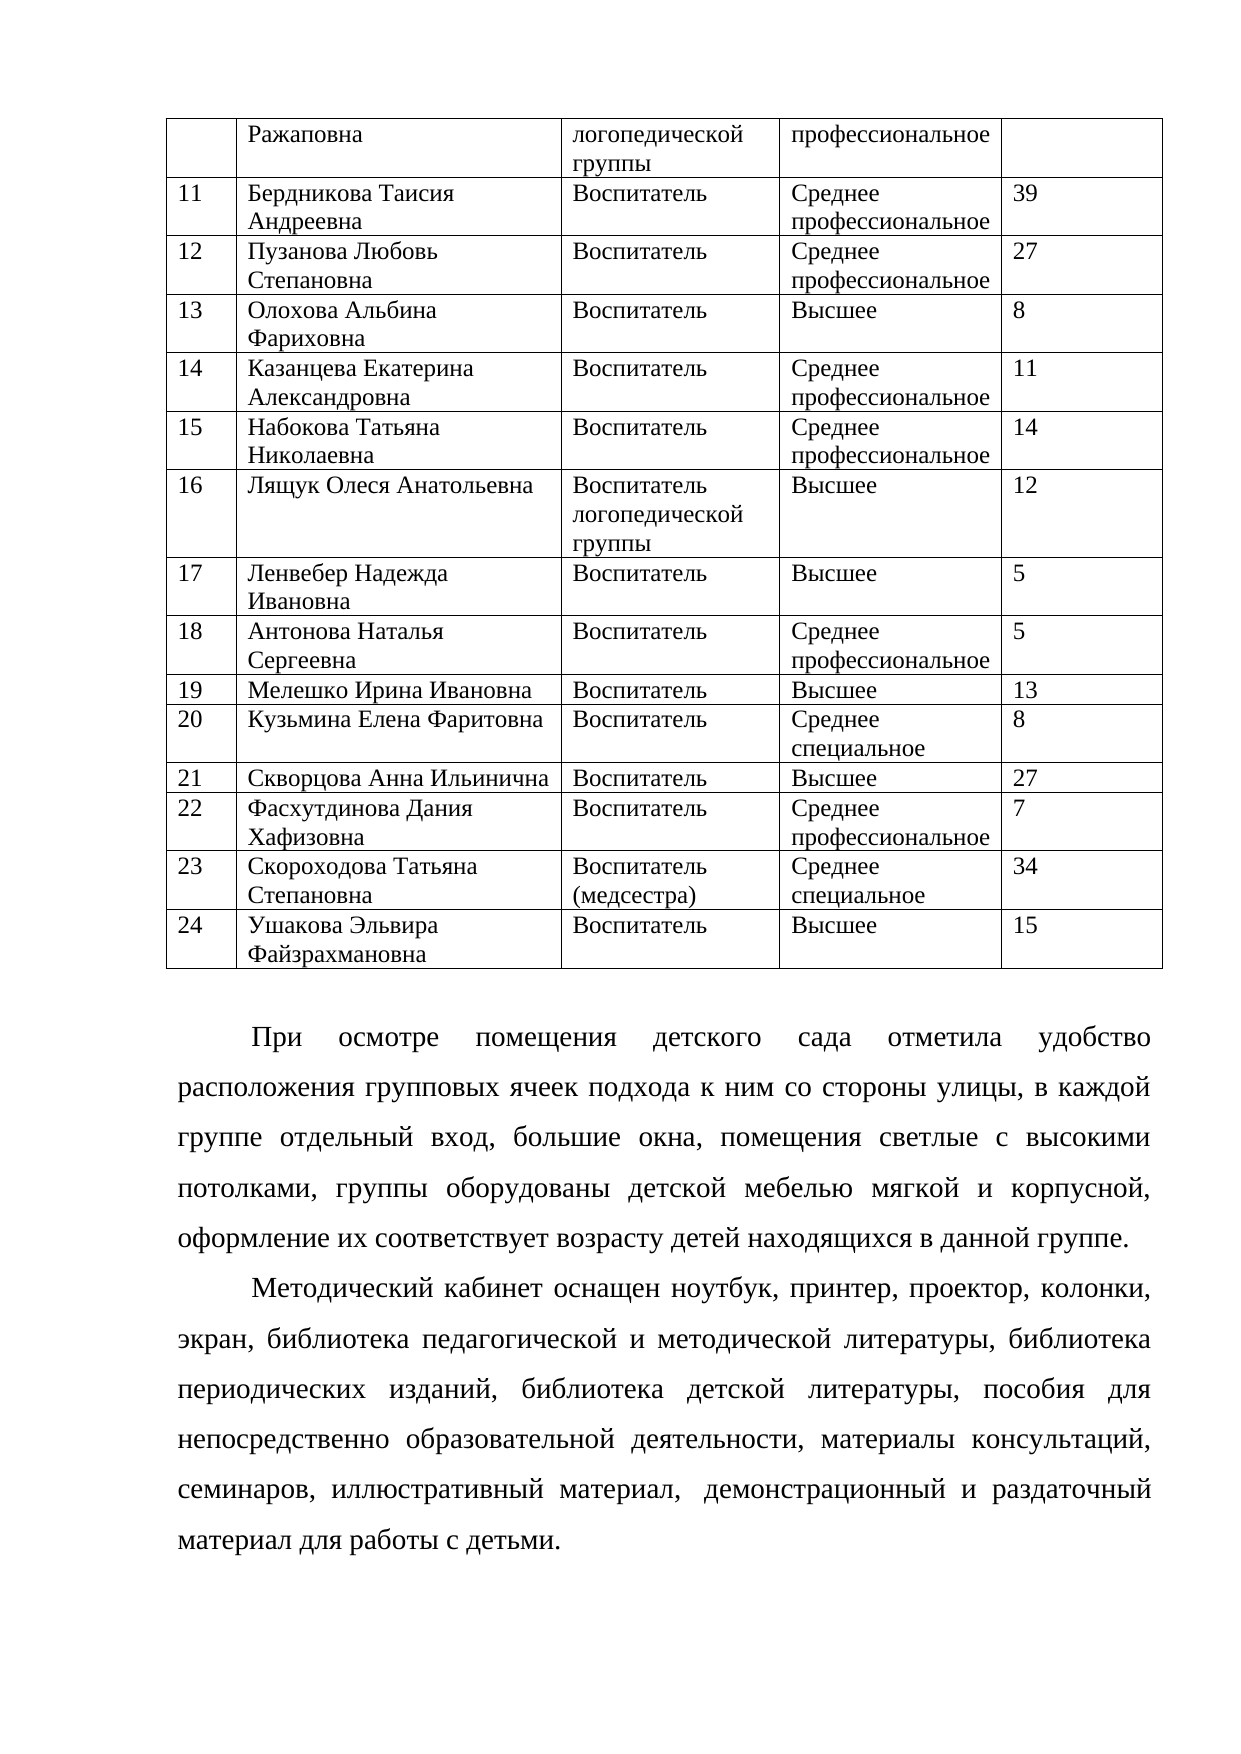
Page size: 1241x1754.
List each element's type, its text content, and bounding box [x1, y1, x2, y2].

table_cell Бердникова Таисия Андреевна [237, 178, 561, 235]
table_cell Скороходова Татьяна Степановна [237, 851, 561, 909]
table_cell 19 [167, 675, 236, 703]
table_cell Кузьмина Елена Фаритовна [237, 705, 561, 762]
table_cell Воспитатель [562, 763, 779, 792]
table_cell Среднее профессиональное [780, 412, 1001, 469]
table_cell Воспитатель [562, 236, 779, 294]
table_cell 12 [1002, 470, 1162, 557]
table_cell Среднее профессиональное [780, 793, 1001, 850]
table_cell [562, 119, 779, 177]
table_cell Воспитатель логопедической группы [562, 470, 779, 557]
table_cell Воспитатель [562, 616, 779, 674]
table_cell Среднее специальное [780, 705, 1001, 762]
table_cell 13 [1002, 675, 1162, 703]
table_cell Ушакова Эльвира Файзрахмановна [237, 910, 561, 967]
table_cell 14 [167, 353, 236, 411]
table_cell Лящук Олеся Анатольевна [237, 470, 561, 557]
table_cell 12 [167, 236, 236, 294]
table_cell 5 [1002, 558, 1162, 615]
table_cell Воспитатель [562, 295, 779, 352]
text Методический кабинет оснащен ноутбук, принтер, проектор, колонки, экран, библиотека педагогической и методической литературы, библиотека периодических изданий, библиотека детской литературы, пособия для непосредственно образовательной деятельности, материалы консультаций, семинаров, иллюстративный материал, демонстрационный и раздаточный материал для работы с детьми. [177, 1270, 1152, 1556]
table_cell Высшее [780, 675, 1001, 703]
table_cell Воспитатель [562, 412, 779, 469]
table_cell 8 [1002, 705, 1162, 762]
table_cell 33 [1002, 119, 1162, 177]
table_cell 16 [167, 470, 236, 557]
table_cell Высшее [780, 763, 1001, 792]
table_cell 34 [1002, 851, 1162, 909]
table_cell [237, 119, 561, 177]
table_cell Воспитатель [562, 178, 779, 235]
table_cell Высшее [780, 295, 1001, 352]
table_cell 11 [1002, 353, 1162, 411]
text При осмотре помещения детского сада отметила удобство расположения групповых ячеек подхода к ним со стороны улицы, в каждой группе отдельный вход, большие окна, помещения светлые с высокими потолками, группы оборудованы детской мебелью мягкой и корпусной, оформление их соответствует возрасту детей находящихся в данной группе. [177, 1019, 1152, 1254]
table_cell Олохова Альбина Фариховна [237, 295, 561, 352]
table_cell 17 [167, 558, 236, 615]
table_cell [780, 119, 1001, 177]
table_cell 22 [167, 793, 236, 850]
table_cell Скворцова Анна Ильинична [237, 763, 561, 792]
table_cell 23 [167, 851, 236, 909]
table_cell 39 [1002, 178, 1162, 235]
table_cell 11 [167, 178, 236, 235]
table_cell 18 [167, 616, 236, 674]
table_cell Высшее [780, 910, 1001, 967]
table_cell Воспитатель [562, 793, 779, 850]
table_cell 15 [1002, 910, 1162, 967]
table_cell 5 [1002, 616, 1162, 674]
table_cell Среднее профессиональное [780, 236, 1001, 294]
table_cell Казанцева Екатерина Александровна [237, 353, 561, 411]
table_cell Мелешко Ирина Ивановна [237, 675, 561, 703]
table_cell Среднее профессиональное [780, 353, 1001, 411]
table_cell 10 [167, 119, 236, 177]
table_cell Среднее профессиональное [780, 616, 1001, 674]
table_cell 7 [1002, 793, 1162, 850]
table_cell Высшее [780, 470, 1001, 557]
table_cell Набокова Татьяна Николаевна [237, 412, 561, 469]
table_cell 8 [1002, 295, 1162, 352]
table_cell Воспитатель [562, 910, 779, 967]
table_cell 21 [167, 763, 236, 792]
table_cell 14 [1002, 412, 1162, 469]
table_cell Пузанова Любовь Степановна [237, 236, 561, 294]
table_cell Антонова Наталья Сергеевна [237, 616, 561, 674]
table_cell Фасхутдинова Дания Хафизовна [237, 793, 561, 850]
table_cell 13 [167, 295, 236, 352]
table_cell Воспитатель [562, 558, 779, 615]
table_cell Ленвебер Надежда Ивановна [237, 558, 561, 615]
table_cell Высшее [780, 558, 1001, 615]
table_cell Среднее профессиональное [780, 178, 1001, 235]
table_cell 27 [1002, 763, 1162, 792]
table_cell Воспитатель [562, 705, 779, 762]
table_cell 15 [167, 412, 236, 469]
table_cell 24 [167, 910, 236, 967]
table_cell Воспитатель [562, 353, 779, 411]
table_cell 27 [1002, 236, 1162, 294]
table_cell Воспитатель (медсестра) [562, 851, 779, 909]
table_cell Среднее специальное [780, 851, 1001, 909]
table_cell 20 [167, 705, 236, 762]
table_cell Воспитатель [562, 675, 779, 703]
